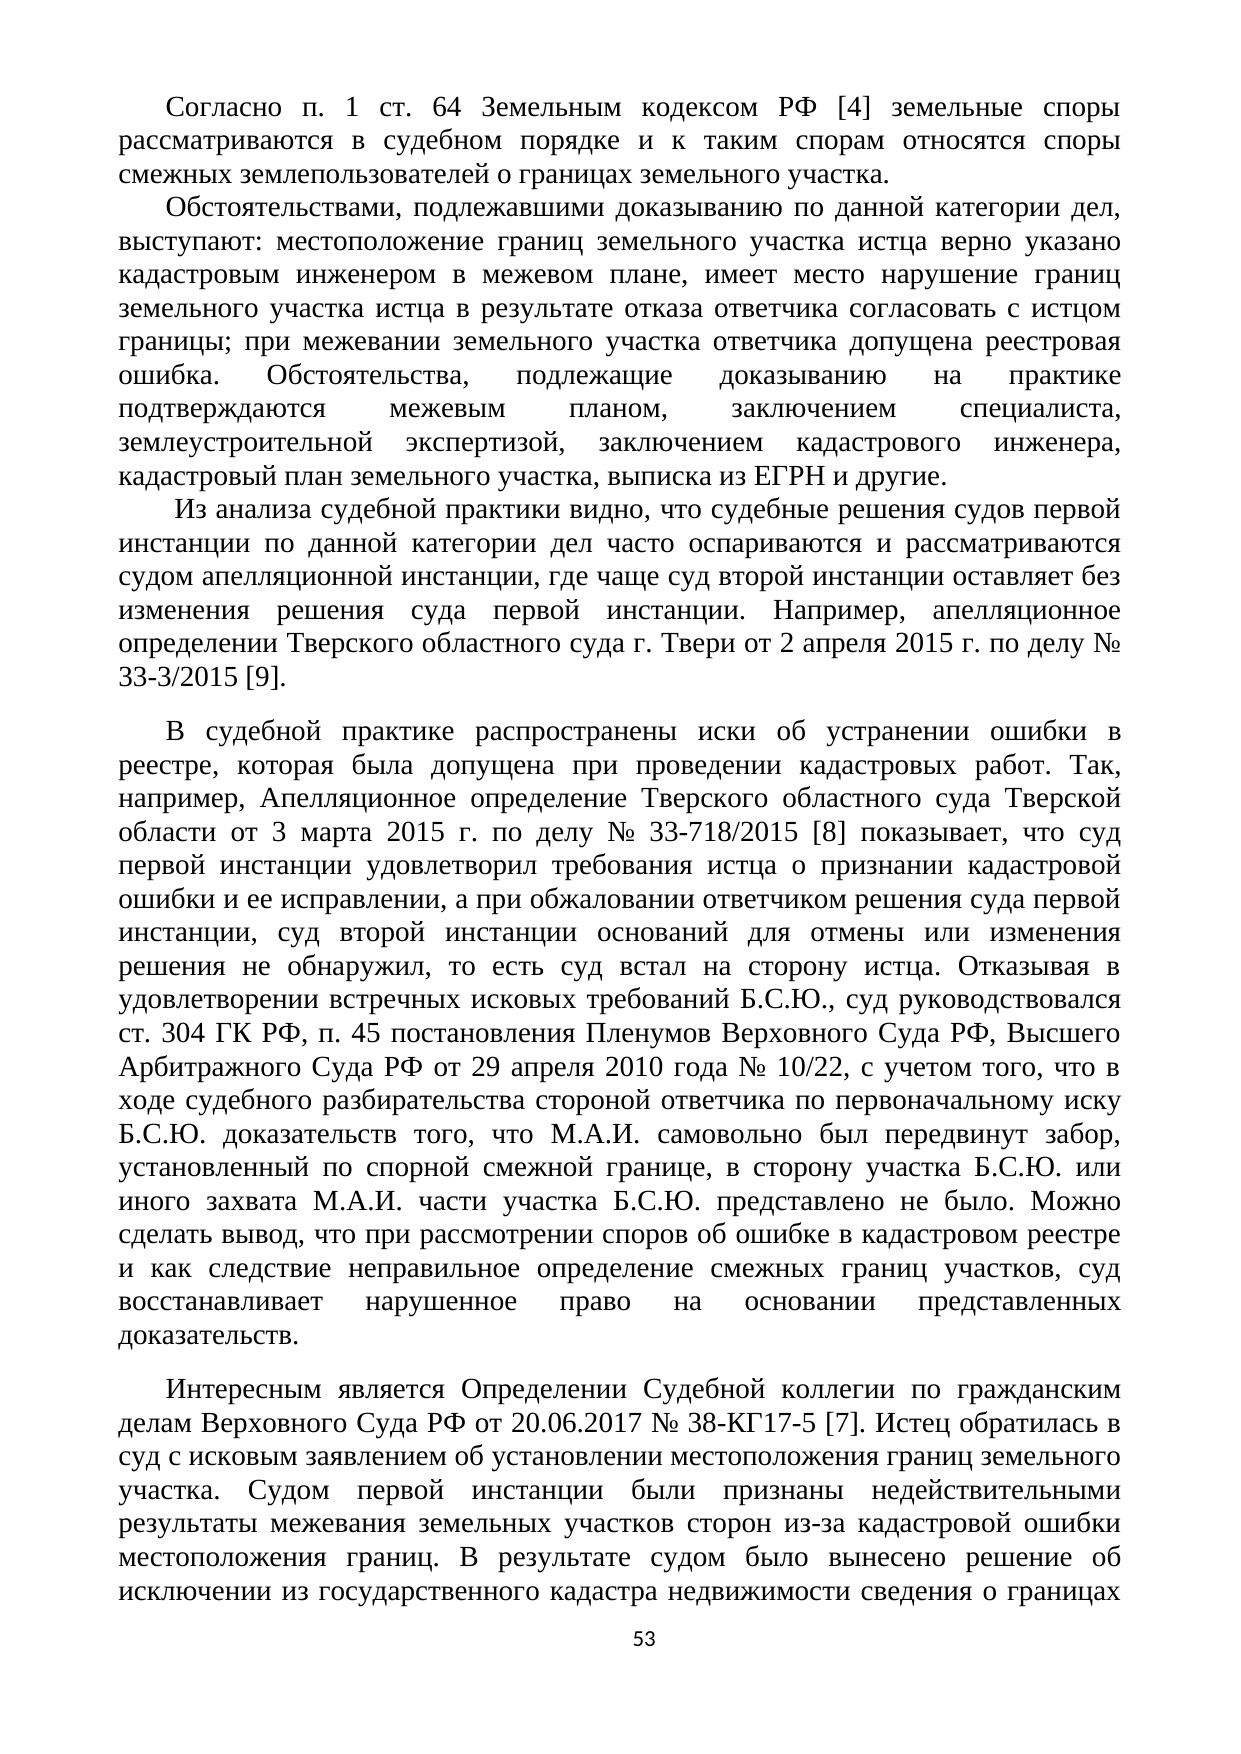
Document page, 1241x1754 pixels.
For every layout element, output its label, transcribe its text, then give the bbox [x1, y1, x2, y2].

text Из анализа судебной практики видно, что судебные решения судов первой инстанции по данной категории дел часто оспариваются и рассматриваются судом апелляционной инстанции, где чаще суд второй инстанции оставляет без изменения решения суда первой инстанции. Например, апелляционное определении Тверского областного суда г. Твери от 2 апреля 2015 г. по делу № 33-3/2015 [9]. [118, 491, 1122, 692]
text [118, 1371, 1122, 1606]
text В судебной практике распространены иски об устранении ошибки в реестре, которая была допущена при проведении кадастровых работ. Так, например, Апелляционное определение Тверского областного суда Тверской области от 3 марта 2015 г. по делу № 33-718/2015 [8] показывает, что суд первой инстанции удовлетворил требования истца о признании кадастровой ошибки и ее исправлении, а при обжаловании ответчиком решения суда первой инстанции, суд второй инстанции оснований для отмены или изменения решения не обнаружил, то есть суд встал на сторону истца. Отказывая в удовлетворении встречных исковых требований Б.С.Ю., суд руководствовался ст. 304 ГК РФ, п. 45 постановления Пленумов Верховного Суда РФ, Высшего Арбитражного Суда РФ от 29 апреля 2010 года № 10/22, с учетом того, что в ходе судебного разбирательства стороной ответчика по первоначальному иску Б.С.Ю. доказательств того, что М.А.И. самовольно был передвинут забор, установленный по спорной смежной границе, в сторону участка Б.С.Ю. или иного захвата М.А.И. части участка Б.С.Ю. представлено не было. Можно сделать вывод, что при рассмотрении споров об ошибке в кадастровом реестре и как следствие неправильное определение смежных границ участков, суд восстанавливает нарушенное право на основании представленных доказательств. [118, 713, 1122, 1351]
text Согласно п. 1 ст. 64 Земельным кодексом РФ [4] земельные споры рассматриваются в судебном порядке и к таким спорам относятся споры смежных землепользователей о границах земельного участка. [118, 89, 1122, 189]
text Обстоятельствами, подлежавшими доказыванию по данной категории дел, выступают: местоположение границ земельного участка истца верно указано кадастровым инженером в межевом плане, имеет место нарушение границ земельного участка истца в результате отказа ответчика согласовать с истцом границы; при межевании земельного участка ответчика допущена реестровая ошибка. Обстоятельства, подлежащие доказыванию на практике подтверждаются межевым планом, заключением специалиста, землеустроительной экспертизой, заключением кадастрового инженера, кадастровый план земельного участка, выписка из ЕГРН и другие. [118, 189, 1122, 491]
